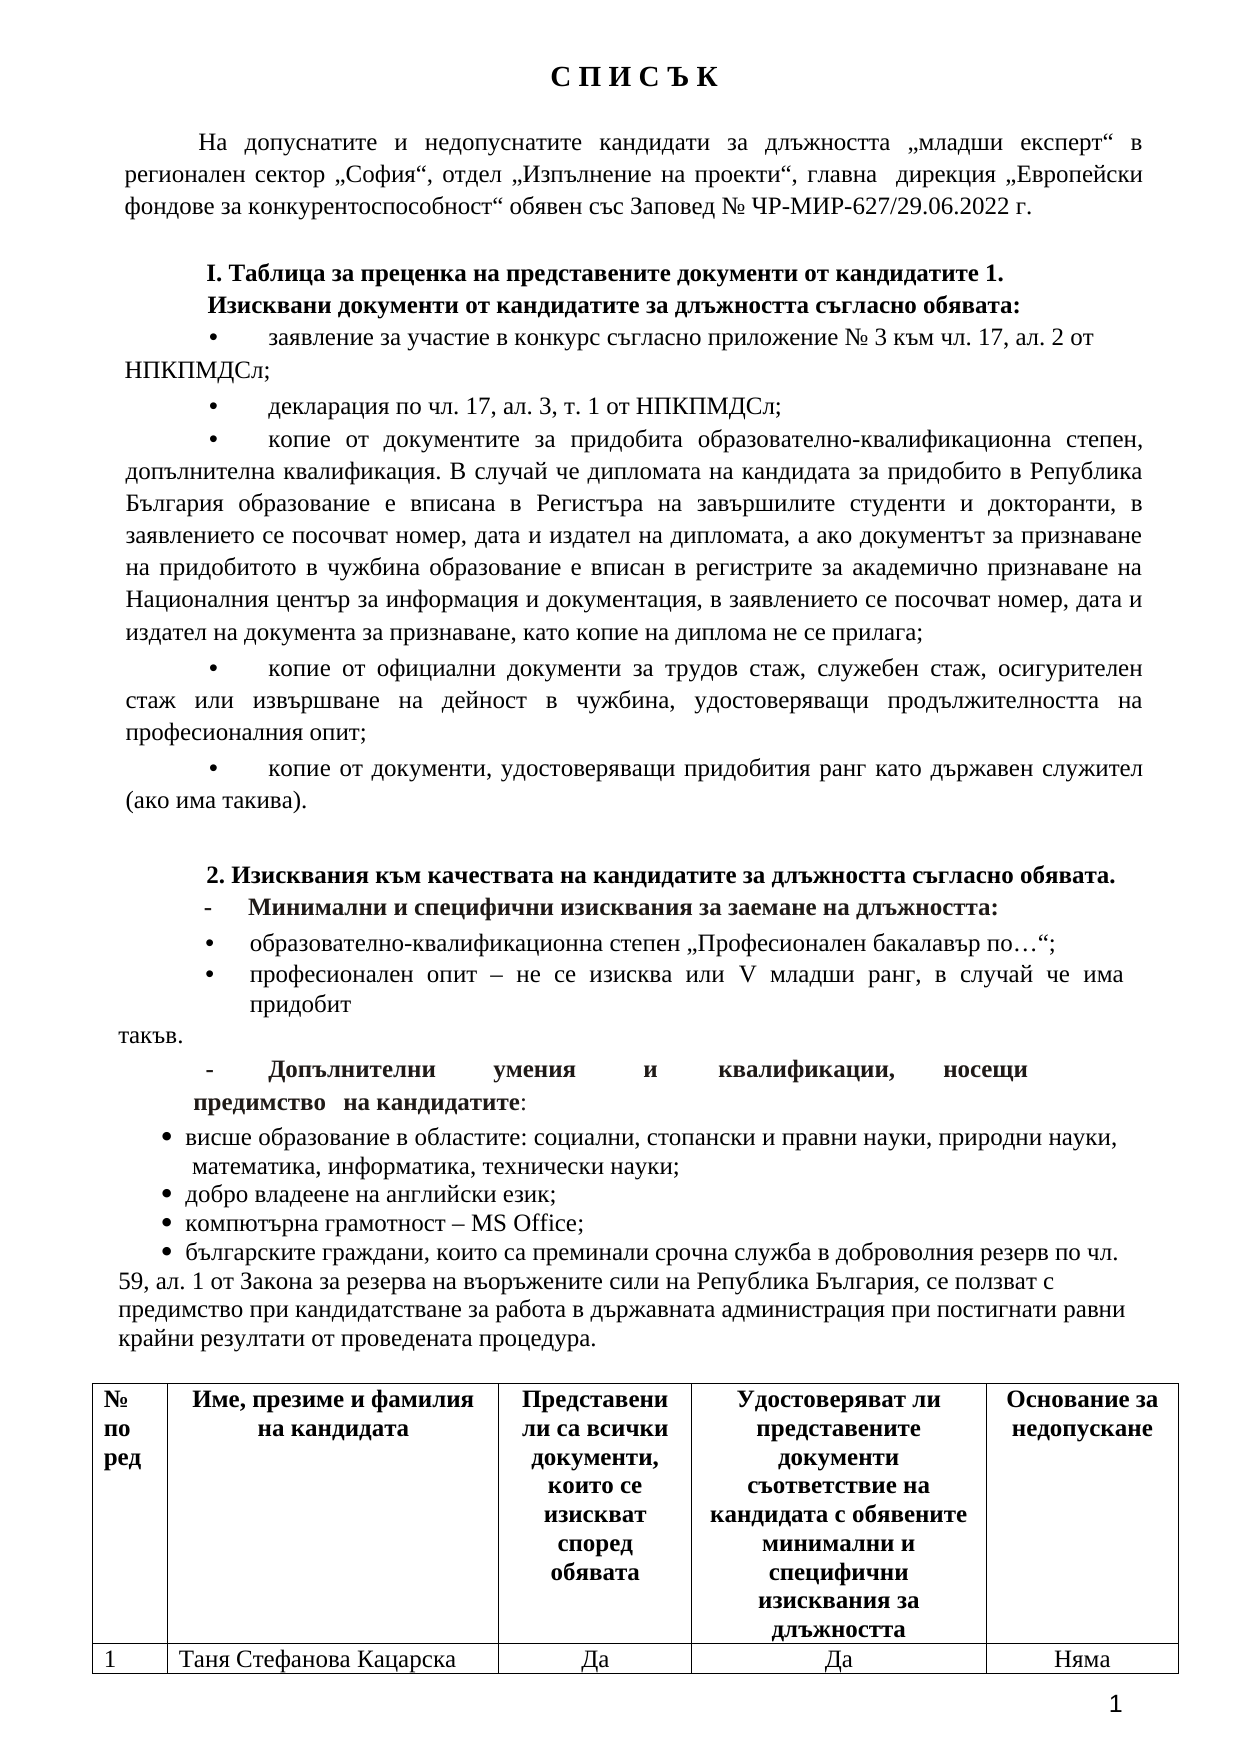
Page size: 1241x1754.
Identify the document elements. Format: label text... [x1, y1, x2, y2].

text - Минимални и специфични изисквания за заемане на длъжността: [118, 892, 1144, 921]
table_cell Да [692, 1644, 986, 1673]
table_header Основание за недопускане [987, 1384, 1178, 1643]
text І. Таблица за преценка на представените документи от кандидатите 1. Изисквани документи от кандидатите за длъжността съгласно обявата: [206, 258, 1046, 319]
text такъв. [118, 1020, 1124, 1049]
text С П И С Ъ К [124, 59, 1144, 93]
list копие от документите за придобита образователно-квалификационна степен, допълнителна квалификация. В случай че дипломата на кандидата за придобито в Република България образование е вписана в Регистъра на завършилите студенти и докторанти, в заявлението се посочват номер, дата и издател на дипломата, а ако документът за признаване на придобитото в чужбина образование е вписан в регистрите за академично признаване на Националния център за информация и документация, в заявлението се посочват номер, дата и издател на документа за признаване, като копие на диплома не се прилага; [125, 423, 1144, 646]
table_cell Да [499, 1644, 691, 1673]
list българските граждани, които са преминали срочна служба в доброволния резерв по чл. 59, ал. 1 от Закона за резерва на въоръжените сили на Република България, се ползват с предимство при кандидатстване за работа в държавната администрация при постигнати равни крайни резултати от проведената процедура. [118, 1237, 1144, 1352]
table_cell Таня Стефанова Кацарска [168, 1644, 498, 1673]
list копие от официални документи за трудов стаж, служебен стаж, осигурителен стаж или извършване на дейност в чужбина, удостоверяващи продължителността на професионалния опит; [125, 652, 1144, 746]
list образователно-квалификационна степен „Професионален бакалавър по…“; [205, 928, 1124, 957]
list заявление за участие в конкурс съгласно приложение № 3 към чл. 17, ал. 2 от [125, 322, 1144, 351]
list професионален опит – не се изисква или V младши ранг, в случай че има придобит [205, 959, 1124, 1018]
table_header Име, презиме и фамилия на кандидата [168, 1384, 498, 1643]
text 2. Изисквания към качествата на кандидатите за длъжността съгласно обявата. [206, 860, 1144, 889]
table_cell Няма [987, 1644, 1178, 1673]
table_header № по ред [93, 1384, 167, 1643]
list висше образование в областите: социални, стопански и правни науки, природни науки, математика, информатика, технически науки; [162, 1122, 1144, 1179]
table_header Удостоверяват ли представените документи съответствие на кандидата с обявените минимални и специфични изисквания за длъжността [692, 1384, 986, 1643]
list декларация по чл. 17, ал. 3, т. 1 от НПКПМДСл; [125, 391, 1144, 419]
text На допуснатите и недопуснатите кандидати за длъжността „младши експерт“ в регионален сектор „София“, отдел „Изпълнение на проекти“, главна дирекция „Европейски фондове за конкурентоспособност“ обявен със Заповед № ЧР-МИР-627/29.06.2022 г. [124, 127, 1144, 220]
list копие от документи, удостоверяващи придобития ранг като държавен служител (ако има такива). [125, 753, 1144, 814]
text - Допълнителни умения и квалификации, носещи предимство на кандидатите: [183, 1054, 1144, 1115]
list компютърна грамотност – MS Office; [162, 1208, 1144, 1237]
list добро владеене на английски език; [162, 1179, 1144, 1208]
text НПКПМДСл; [124, 355, 1123, 384]
table_cell 1 [93, 1644, 167, 1673]
table_header Представeни ли са всички документи, които се изискват според обявата [499, 1384, 691, 1643]
